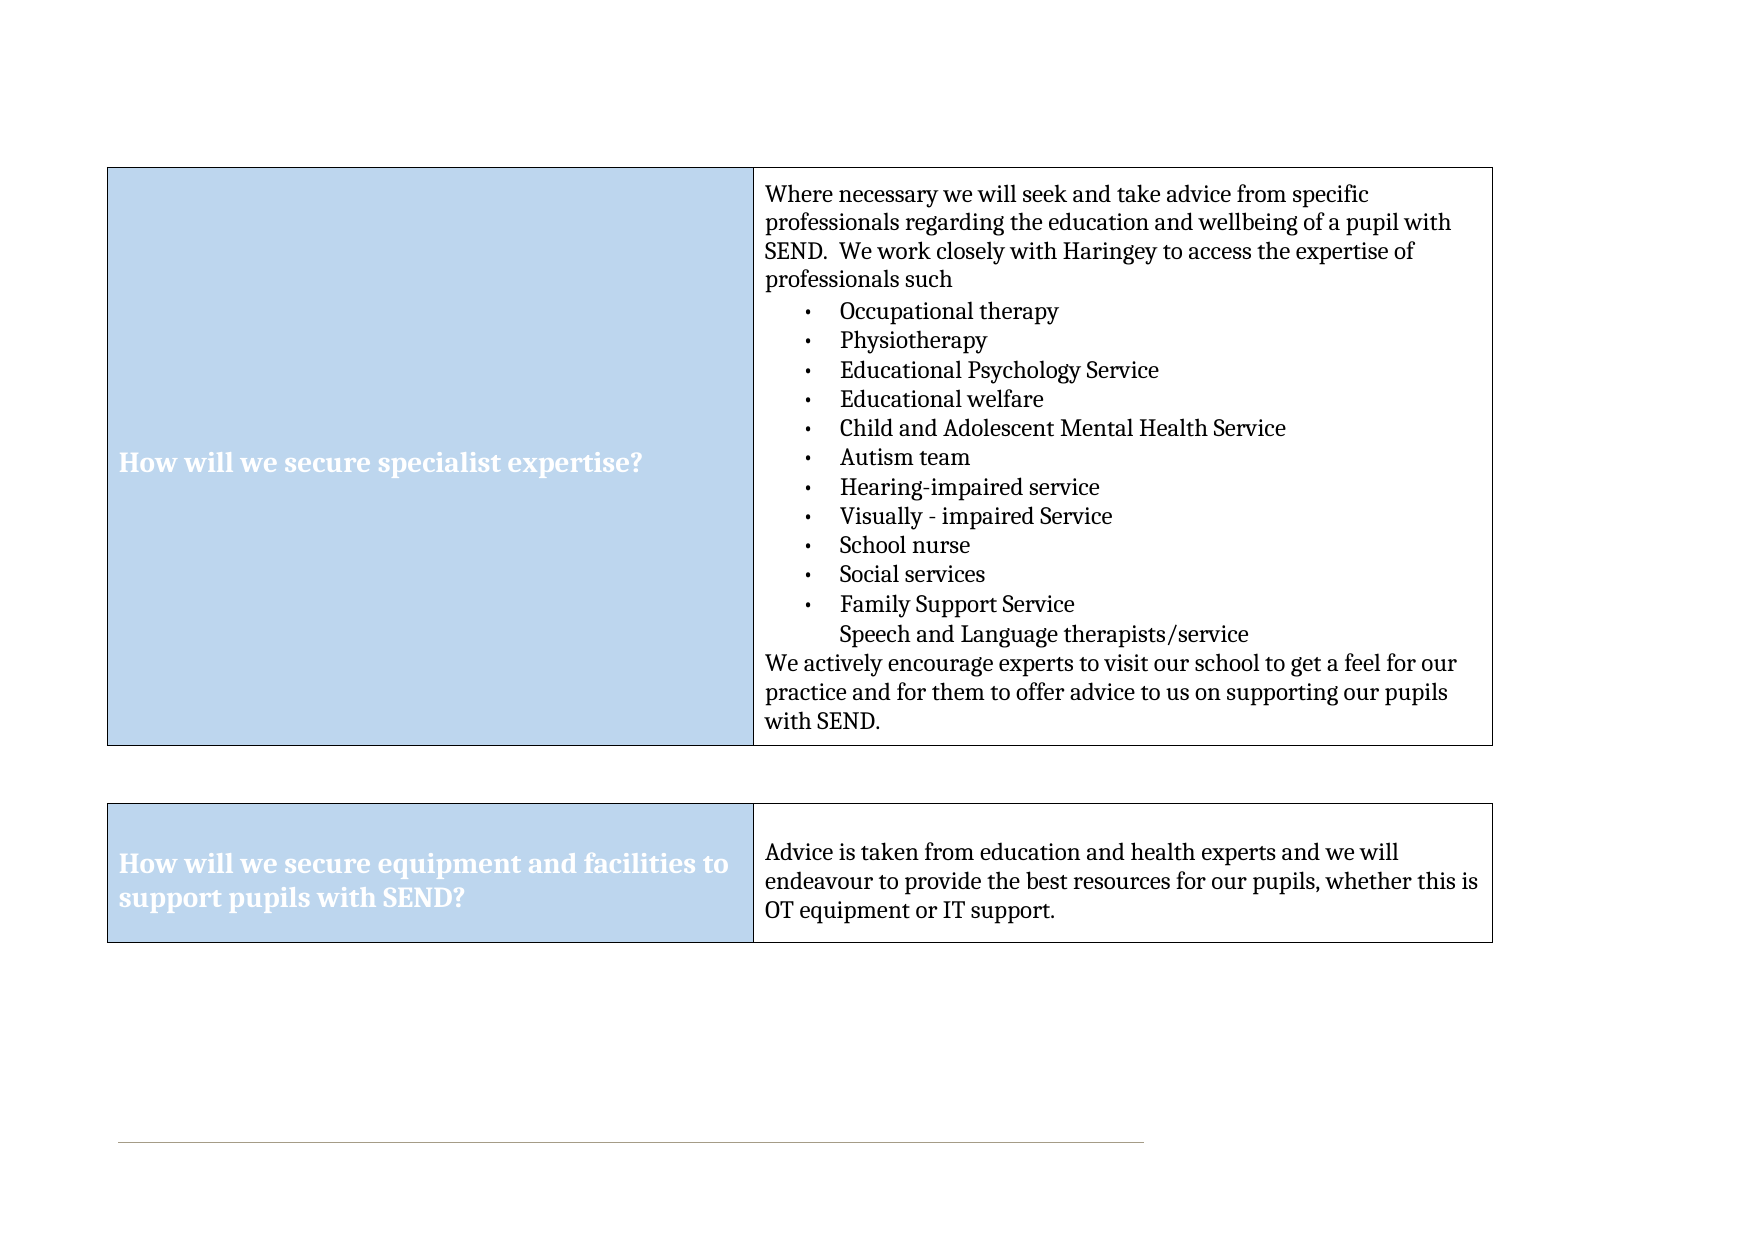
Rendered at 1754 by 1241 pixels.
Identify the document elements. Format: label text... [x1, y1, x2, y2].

table_header How will we secure equipment and facilities to support pupils with SEND? [108, 804, 753, 942]
table_cell How will we secure specialist expertise? [108, 168, 753, 745]
table_header Advice is taken from education and health experts and we will endeavour to provide the best resources for our pupils, whether this is OT equipment or IT support. [754, 804, 1492, 942]
table_cell Where necessary we will seek and take advice from specific professionals regarding the education and wellbeing of a pupil with SEND. We work closely with Haringey to access the expertise of professionals such Occupational therapy Physiotherapy Educational Psychology Service Educational welfare Child and Adolescent Mental Health Service Autism team Hearing-impaired service Visually - impaired Service School nurse Social services Family Support Service Speech and Language therapists/service We actively encourage experts to visit our school to get a feel for our practice and for them to offer advice to us on supporting our pupils with SEND. [754, 168, 1492, 745]
